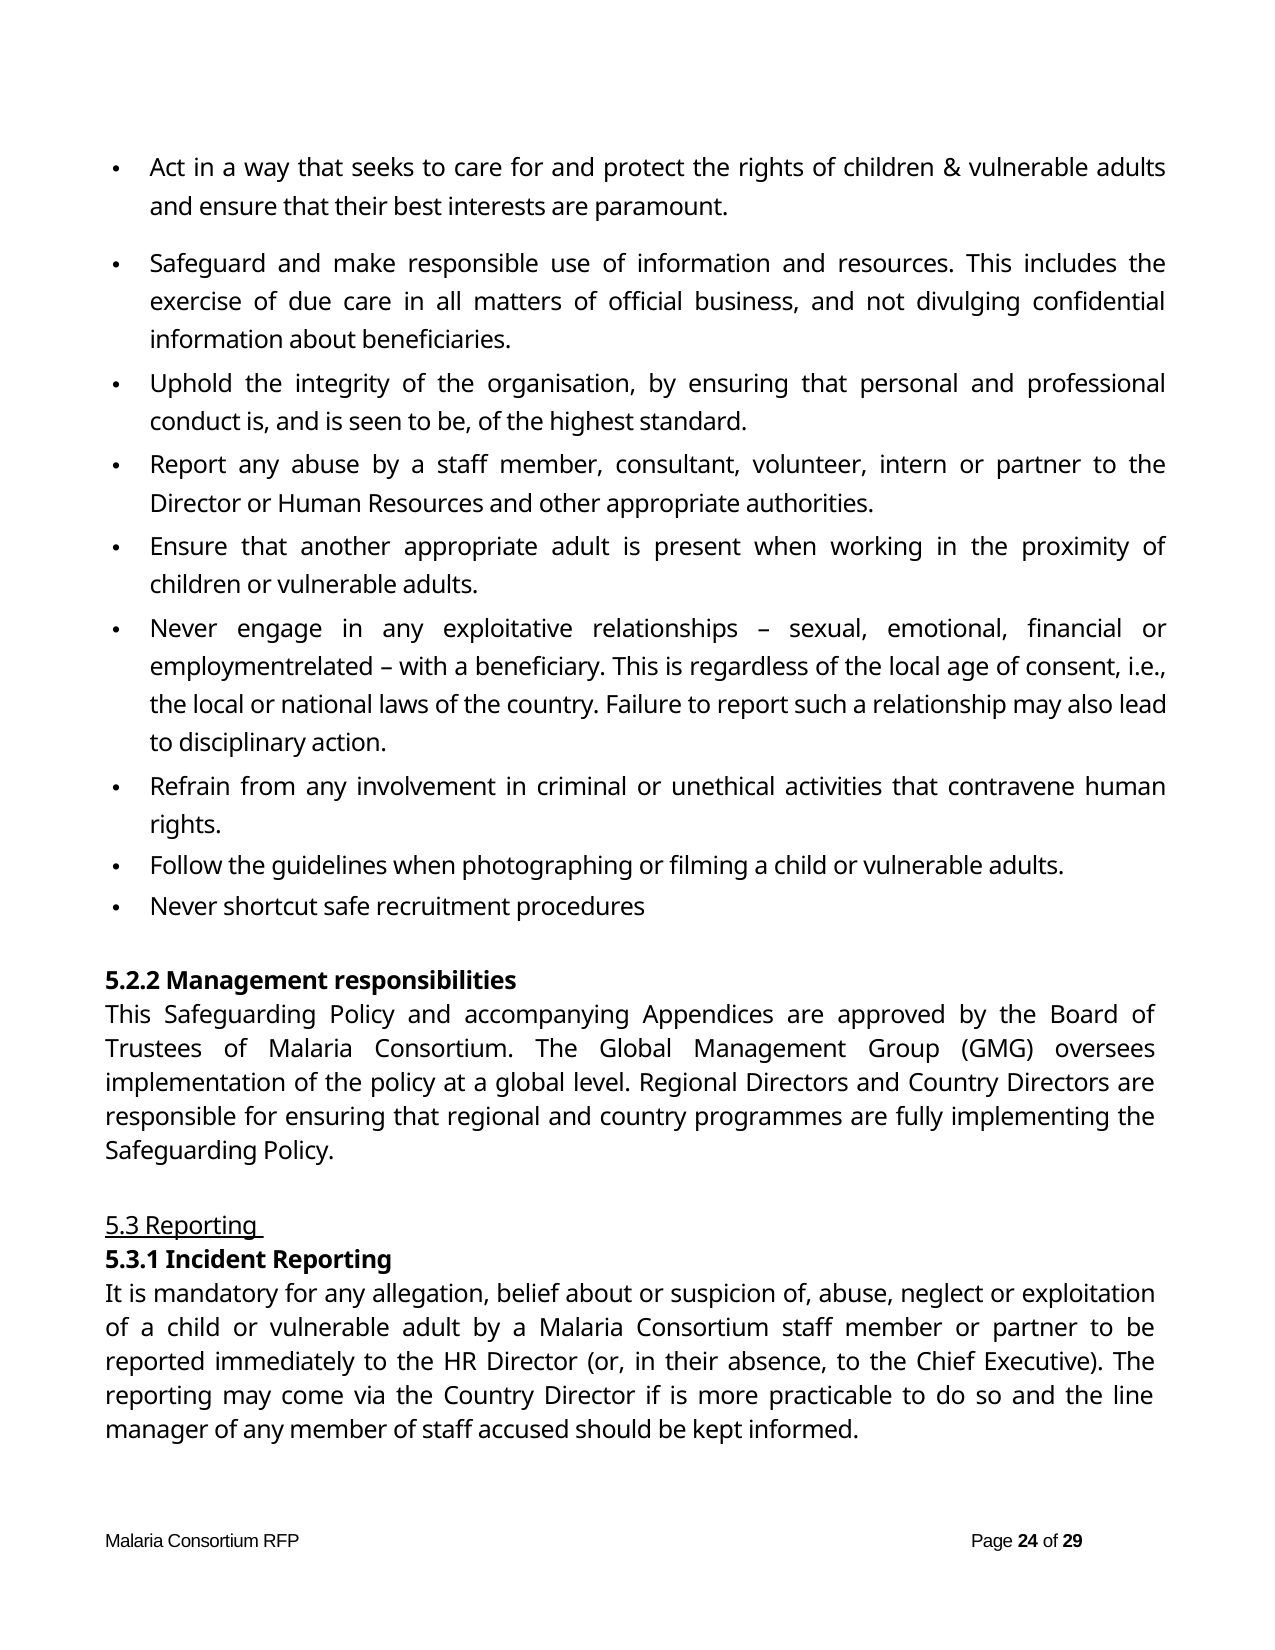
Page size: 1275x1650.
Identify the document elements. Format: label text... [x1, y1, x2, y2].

list Report any abuse by a staff member, consultant, volunteer, intern or partner to the Director or Human Resources and other appropriate authorities. [112, 447, 1167, 519]
list Act in a way that seeks to care for and protect the rights of children & vulnerable adults and ensure that their best interests are paramount. [112, 150, 1167, 222]
text This Safeguarding Policy and accompanying Appendices are approved by the Board of Trustees of Malaria Consortium. The Global Management Group (GMG) oversees implementation of the policy at a global level. Regional Directors and Country Directors are responsible for ensuring that regional and country programmes are fully implementing the Safeguarding Policy. [105, 997, 1156, 1167]
list Ensure that another appropriate adult is present when working in the proximity of children or vulnerable adults. [112, 529, 1167, 601]
text It is mandatory for any allegation, belief about or suspicion of, abuse, neglect or exploitation of a child or vulnerable adult by a Malaria Consortium staff member or partner to be reported immediately to the HR Director (or, in their absence, to the Chief Executive). The reporting may come via the Country Director if is more practicable to do so and the line manager of any member of staff accused should be kept informed. [105, 1276, 1156, 1446]
list Never engage in any exploitative relationships – sexual, emotional, financial or employmentrelated – with a beneficiary. This is regardless of the local age of consent, i.e., the local or national laws of the country. Failure to report such a relationship may also lead to disciplinary action. [112, 611, 1167, 759]
list Uphold the integrity of the organisation, by ensuring that personal and professional conduct is, and is seen to be, of the highest standard. [112, 365, 1167, 438]
list Never shortcut safe recruitment procedures [112, 889, 1167, 923]
list Follow the guidelines when photographing or filming a child or vulnerable adults. [112, 848, 1167, 882]
list Safeguard and make responsible use of information and resources. This includes the exercise of due care in all matters of official business, and not divulging confidential information about beneficiaries. [112, 246, 1167, 356]
list Refrain from any involvement in criminal or unethical activities that contravene human rights. [112, 769, 1167, 841]
subtitle 5.3.1 Incident Reporting [105, 1242, 1170, 1276]
subtitle 5.3 Reporting [105, 1207, 1170, 1242]
subtitle 5.2.2 Management responsibilities [105, 963, 1170, 997]
